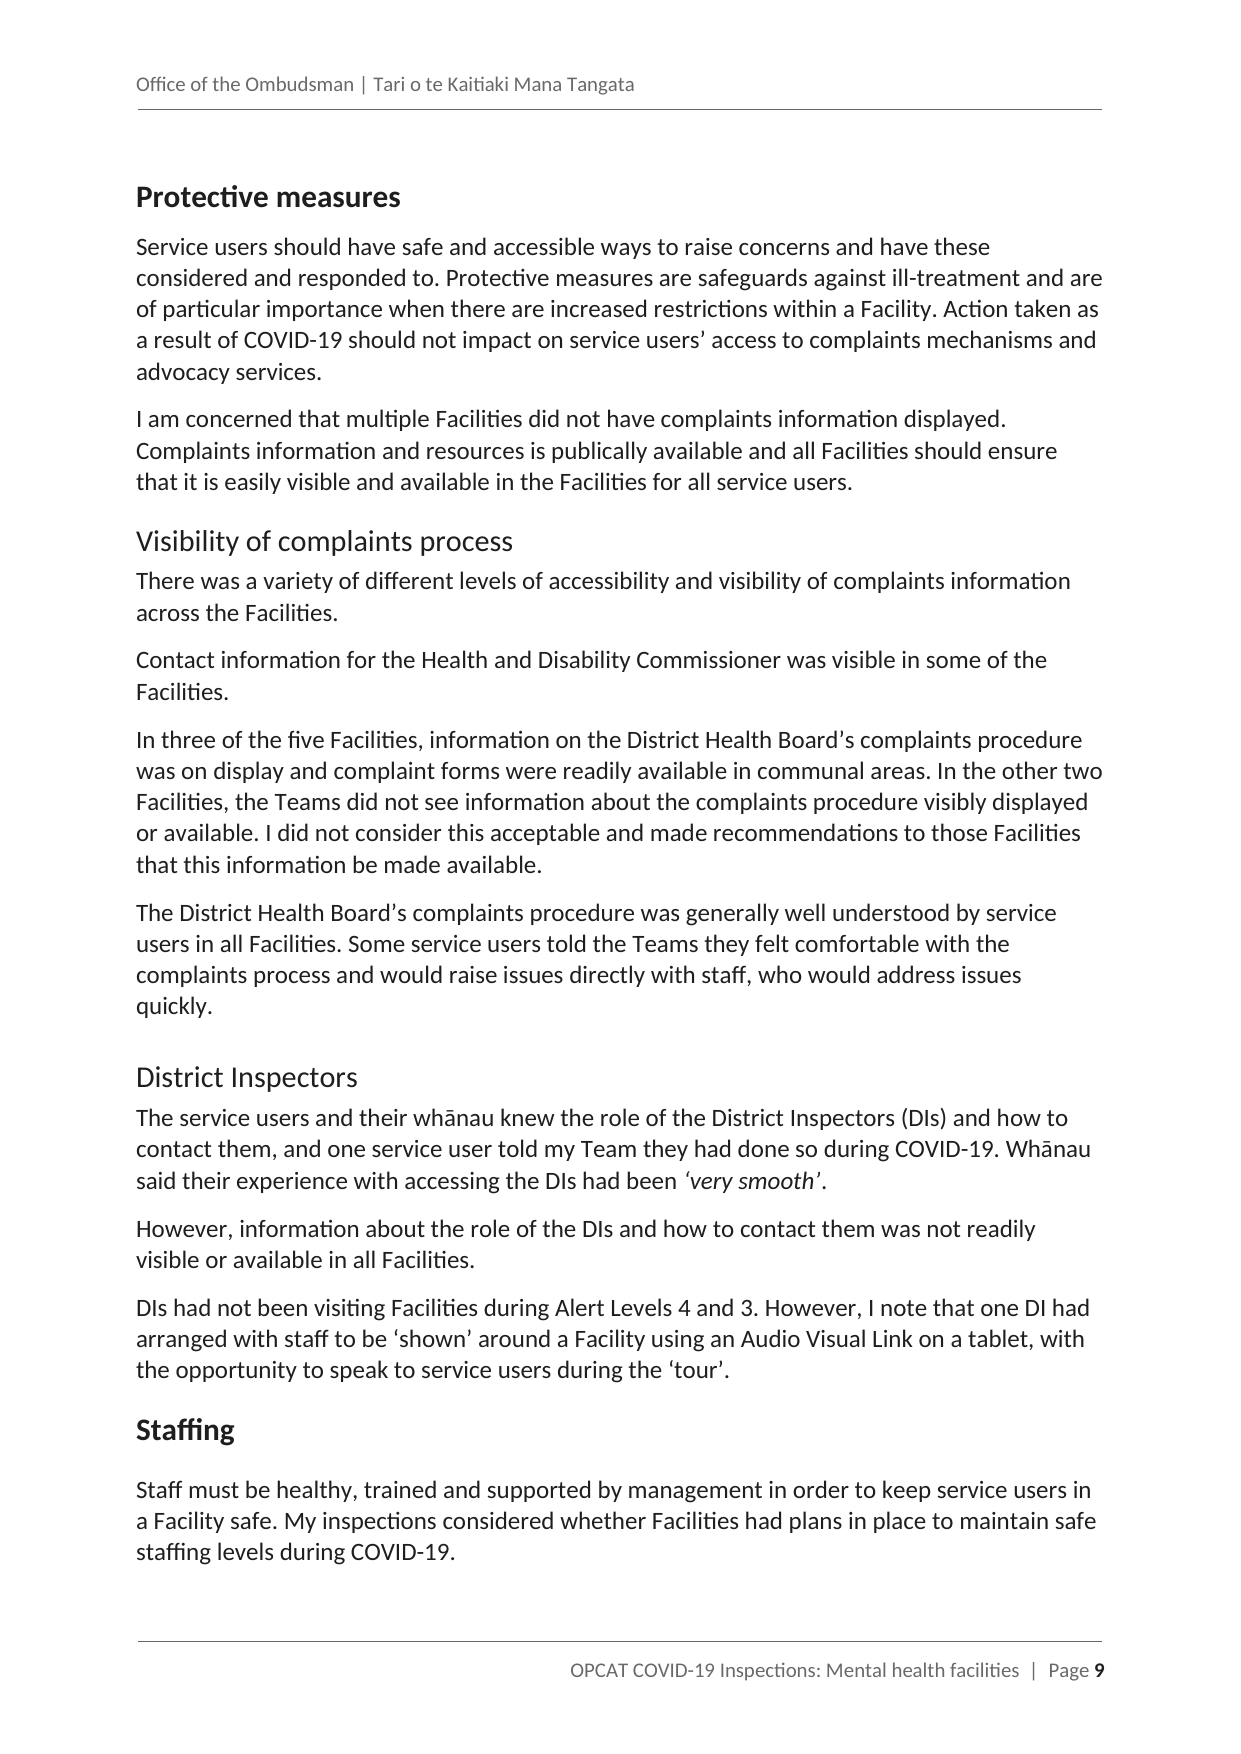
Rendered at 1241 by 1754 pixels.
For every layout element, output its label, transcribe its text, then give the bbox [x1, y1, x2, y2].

list DIs had not been visiting Facilities during Alert Levels 4 and 3. However, I note that one DI had arranged with staff to be ‘shown’ around a Facility using an Audio Visual Link on a tablet, with the opportunity to speak to service users during the ‘tour’. [136, 1291, 1104, 1385]
text There was a variety of different levels of accessibility and visibility of complaints information across the Facilities. [136, 565, 1104, 627]
text In three of the five Facilities, information on the District Health Board’s complaints procedure was on display and complaint forms were readily available in communal areas. In the other two Facilities, the Teams did not see information about the complaints procedure visibly displayed or available. I did not consider this acceptable and made recommendations to those Facilities that this information be made available. [136, 723, 1104, 879]
text Service users should have safe and accessible ways to raise concerns and have these considered and responded to. Protective measures are safeguards against ill-treatment and are of particular importance when there are increased restrictions within a Facility. Action taken as a result of COVID-19 should not impact on service users’ access to complaints mechanisms and advocacy services. [136, 230, 1104, 386]
text The District Health Board’s complaints procedure was generally well understood by service users in all Facilities. Some service users told the Teams they felt comfortable with the complaints process and would raise issues directly with staff, who would address issues quickly. [136, 896, 1104, 1021]
subtitle District Inspectors [136, 1058, 1075, 1095]
list However, information about the role of the DIs and how to contact them was not readily visible or available in all Facilities. [136, 1212, 1104, 1274]
text Staff must be healthy, trained and supported by management in order to keep service users in a Facility safe. My inspections considered whether Facilities had plans in place to maintain safe staffing levels during COVID-19. [136, 1473, 1104, 1567]
subtitle Visibility of complaints process [136, 522, 1075, 558]
subtitle Staffing [136, 1410, 1075, 1448]
text Contact information for the Health and Disability Commissioner was visible in some of the Facilities. [136, 644, 1104, 706]
list The service users and their whānau knew the role of the District Inspectors (DIs) and how to contact them, and one service user told my Team they had done so during COVID-19. Whānau said their experience with accessing the DIs had been ‘very smooth’. [136, 1102, 1104, 1195]
text I am concerned that multiple Facilities did not have complaints information displayed. Complaints information and resources is publically available and all Facilities should ensure that it is easily visible and available in the Facilities for all service users. [136, 403, 1104, 497]
subtitle Protective measures [136, 177, 1075, 215]
